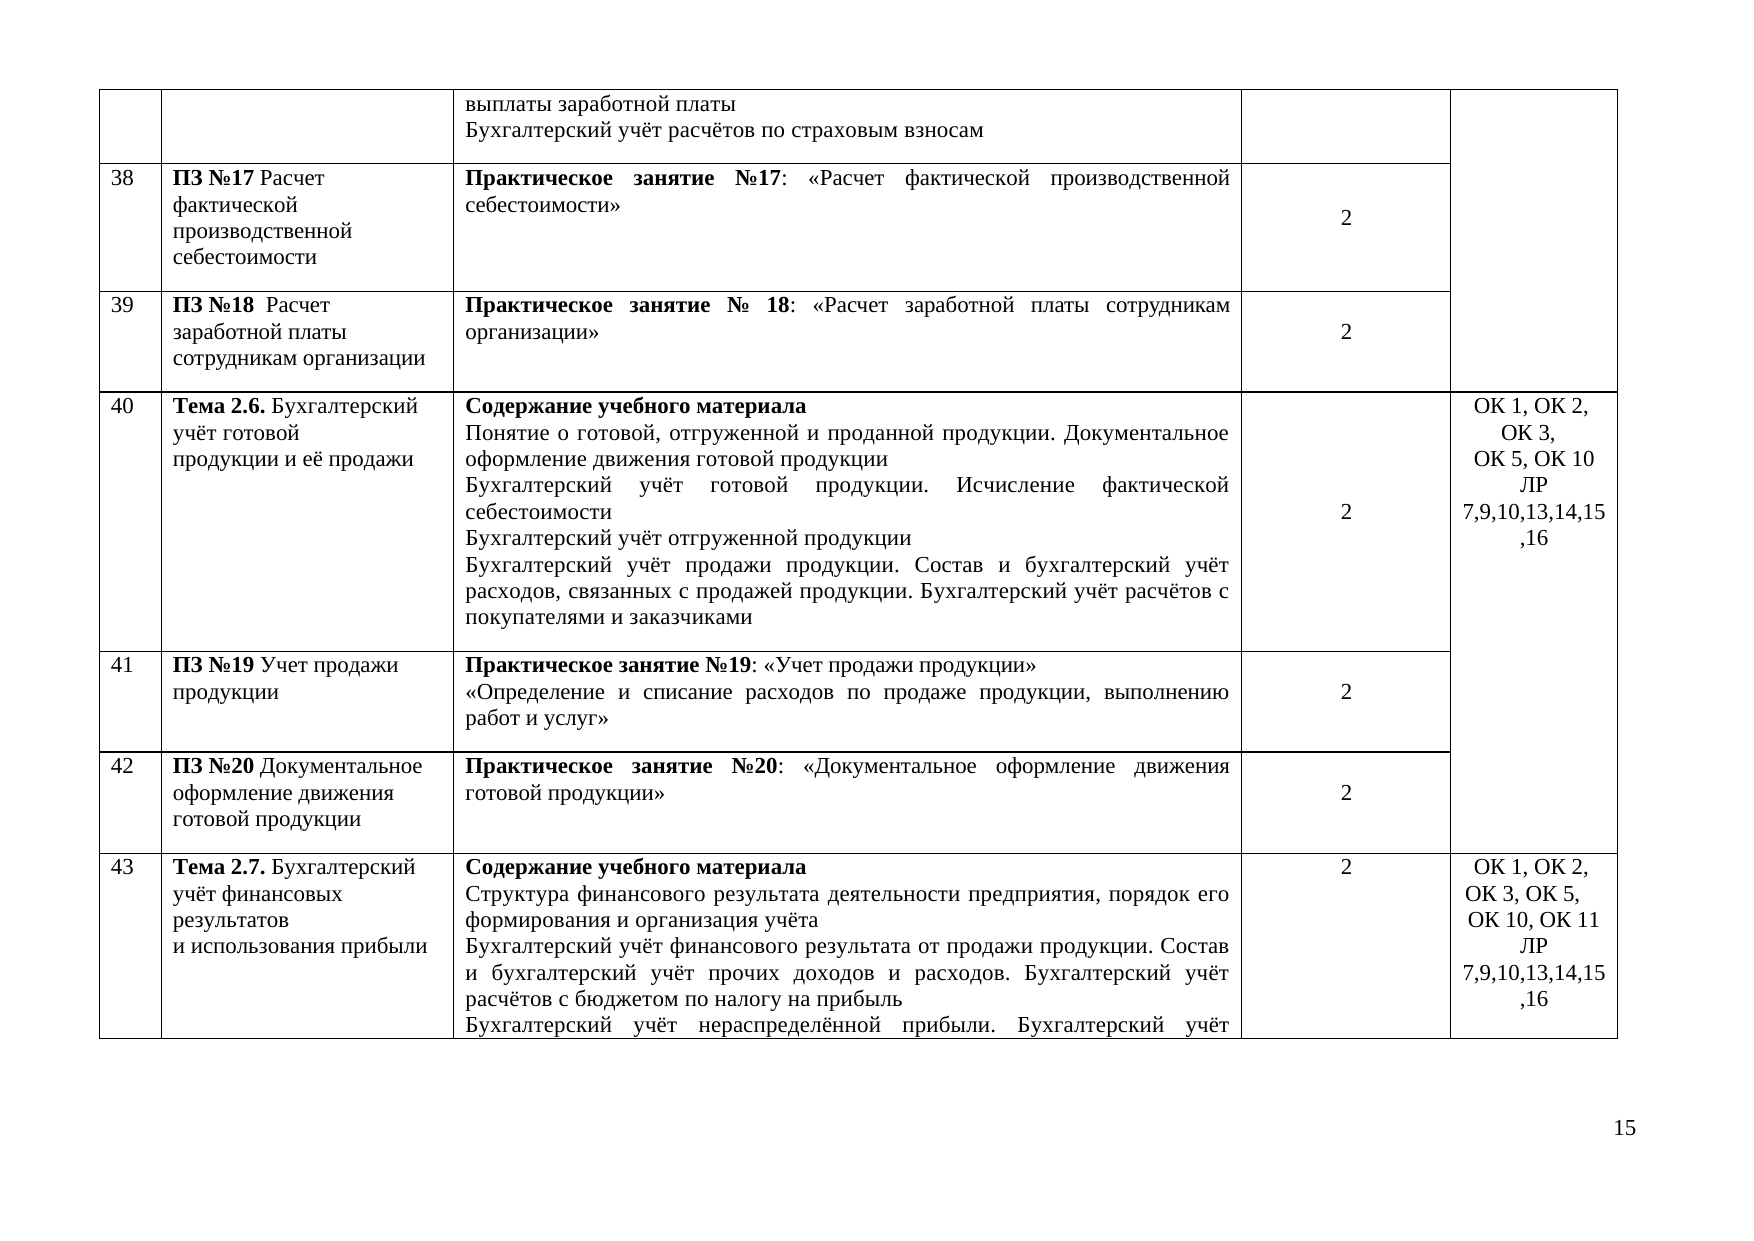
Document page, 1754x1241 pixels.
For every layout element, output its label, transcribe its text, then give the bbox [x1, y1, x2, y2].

table_cell ПЗ №17 Расчет фактической производственной себестоимости [162, 164, 453, 291]
table_cell 37 [100, 90, 161, 163]
table_cell ПЗ №20 Документальное оформление движения готовой продукции [162, 753, 453, 852]
table_cell ОК 1, ОК 2, ОК 3, ОК 5, ОК 10 ЛР 7,9,10,13,14,15,16 [1451, 393, 1617, 852]
table_cell 42 [100, 753, 161, 852]
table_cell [1451, 854, 1617, 1038]
table_cell Практическое занятие № 18: «Расчет заработной платы сотрудникам организации» [454, 292, 1241, 391]
table_cell 41 [100, 652, 161, 751]
table_cell 2 [1242, 854, 1450, 1038]
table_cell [454, 90, 1241, 163]
table_cell 2 [1242, 393, 1450, 651]
table_cell ПЗ №19 Учет продажи продукции [162, 652, 453, 751]
table_cell 40 [100, 393, 161, 651]
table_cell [162, 90, 453, 163]
table_cell Практическое занятие №19: «Учет продажи продукции» «Определение и списание расходов по продаже продукции, выполнению работ и услуг» [454, 652, 1241, 751]
table_cell Практическое занятие №20: «Документальное оформление движения готовой продукции» [454, 753, 1241, 852]
table_cell Содержание учебного материала Понятие о готовой, отгруженной и проданной продукции. Документальное оформление движения готовой продукции Бухгалтерский учёт готовой продукции. Исчисление фактической себестоимости Бухгалтерский учёт отгруженной продукции Бухгалтерский учёт продажи продукции. Состав и бухгалтерский учёт расходов, связанных с продажей продукции. Бухгалтерский учёт расчётов с покупателями и заказчиками [454, 393, 1241, 651]
table_cell 2 [1242, 753, 1450, 852]
table_cell Тема 2.6. Бухгалтерский учёт готовой продукции и её продажи [162, 393, 453, 651]
table_cell 2 [1242, 292, 1450, 391]
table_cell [162, 854, 453, 1038]
table_cell 38 [100, 164, 161, 291]
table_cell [454, 854, 1241, 1038]
table_cell Практическое занятие №17: «Расчет фактической производственной себестоимости» [454, 164, 1241, 291]
table_cell 43 [100, 854, 161, 1038]
table_cell 2 [1242, 90, 1450, 163]
table_cell ПЗ №18 Расчет заработной платы сотрудникам организации [162, 292, 453, 391]
table_cell 39 [100, 292, 161, 391]
table_cell 2 [1242, 652, 1450, 751]
table_cell 2 [1242, 164, 1450, 291]
